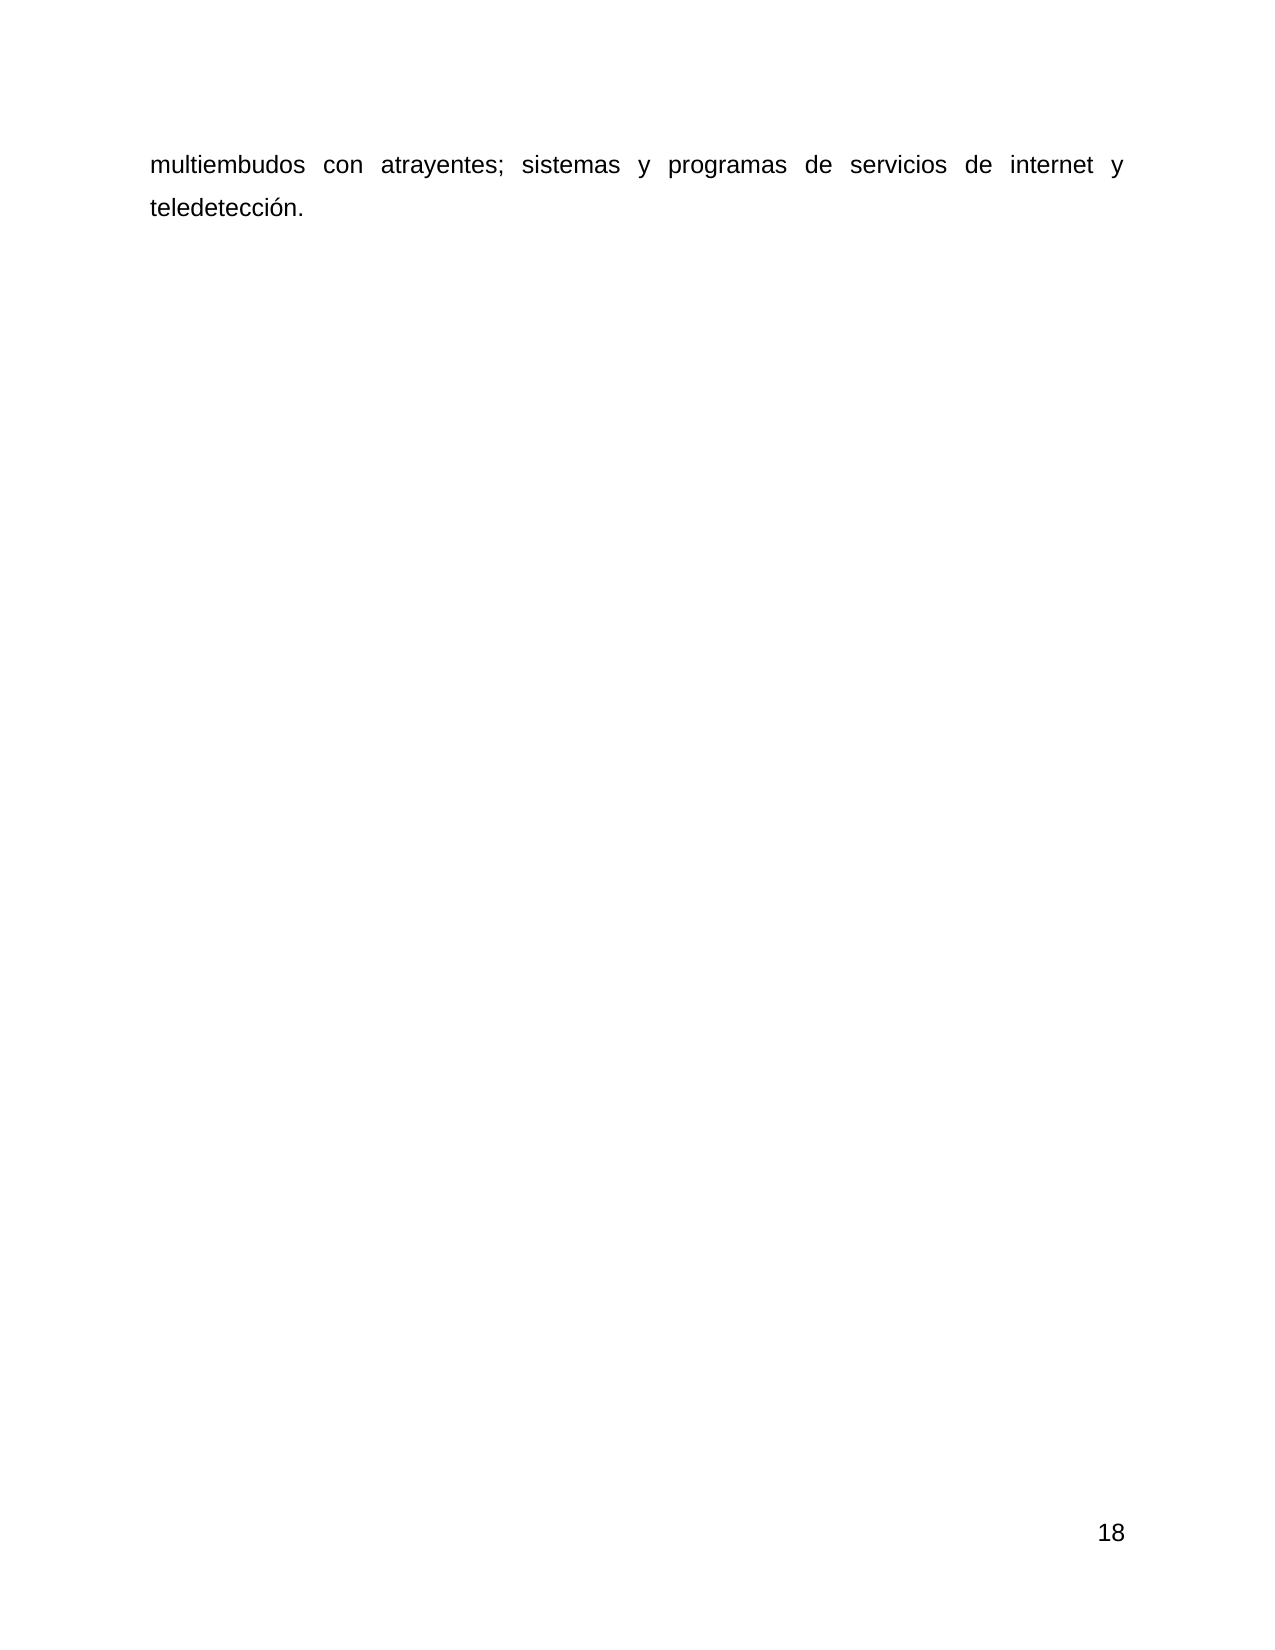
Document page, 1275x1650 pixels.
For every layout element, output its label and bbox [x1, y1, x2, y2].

text [150, 150, 1125, 222]
